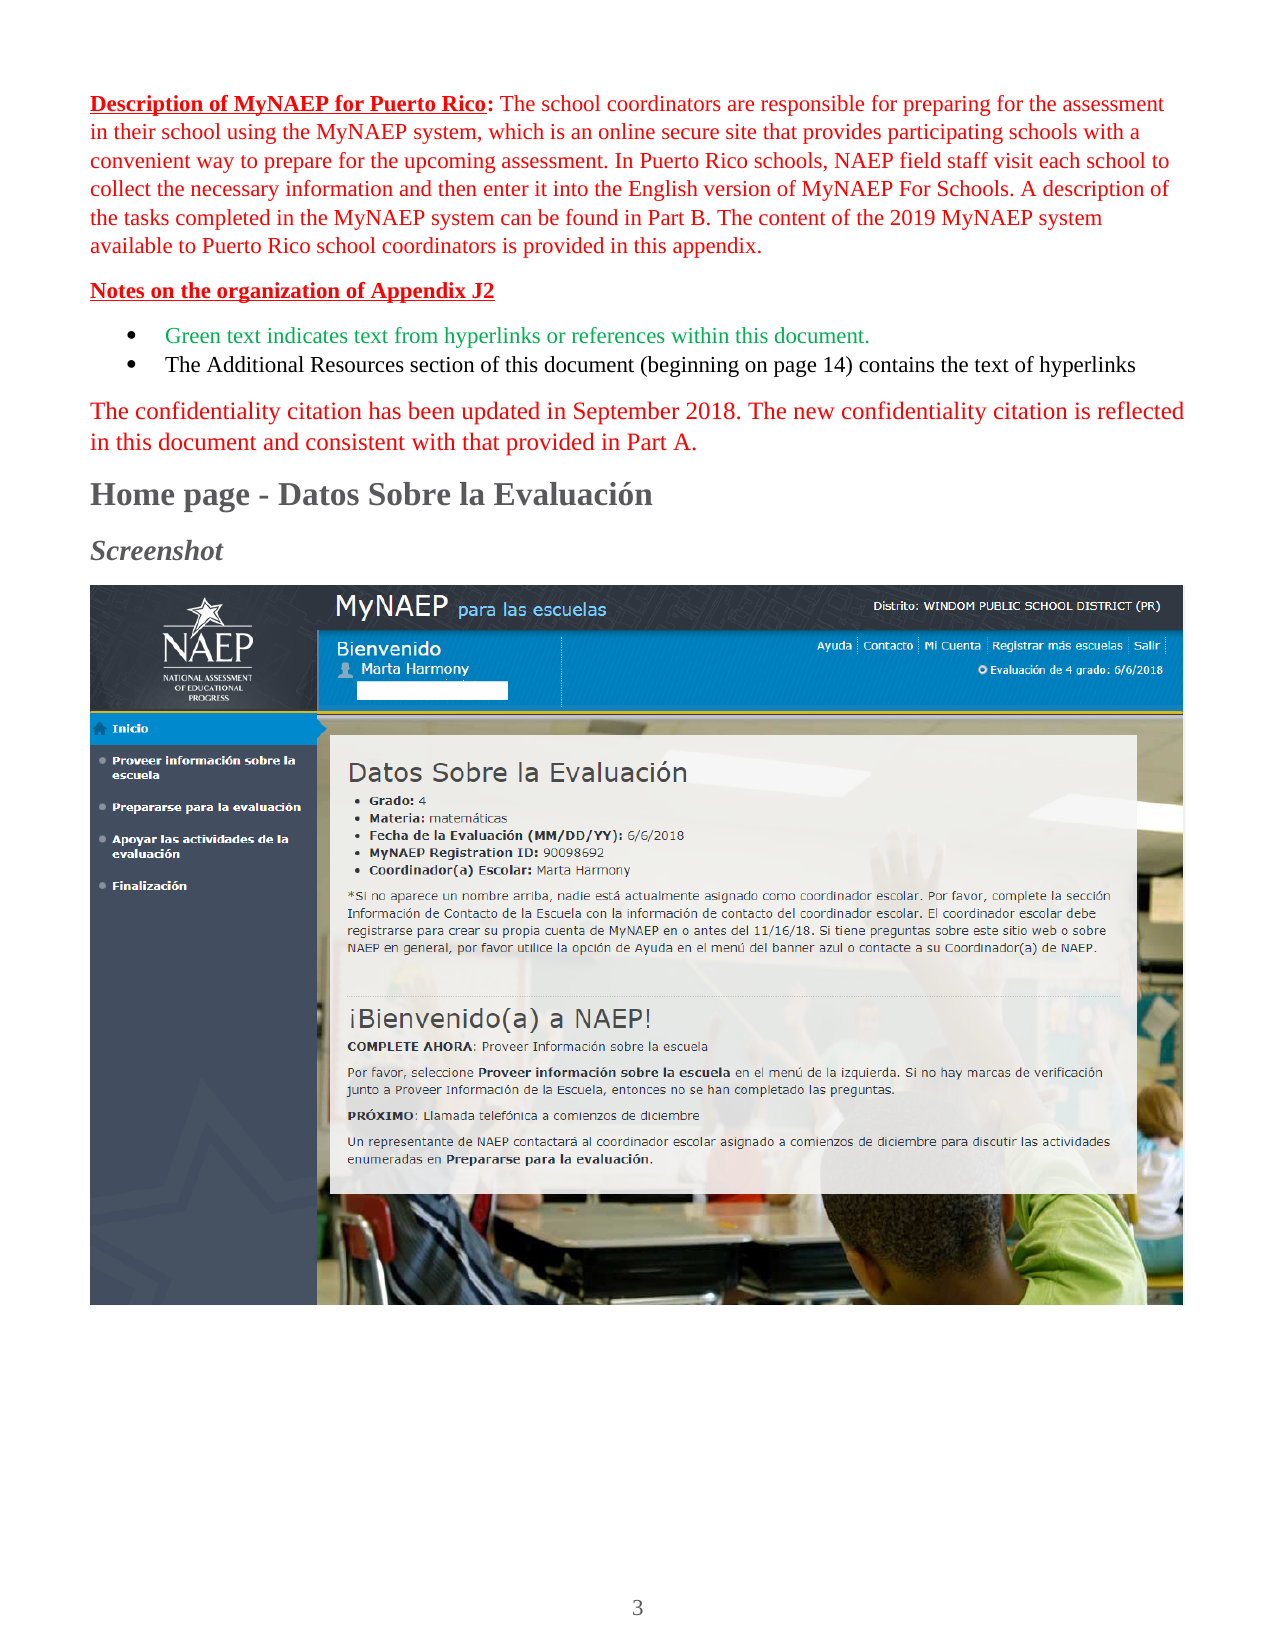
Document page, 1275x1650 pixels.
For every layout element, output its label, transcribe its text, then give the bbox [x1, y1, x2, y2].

list Green text indicates text from hyperlinks or references within this document. [127, 322, 1185, 349]
picture [90, 585, 1186, 1305]
text Home page - Datos Sobre la Evaluación [90, 475, 1185, 513]
text Description of MyNAEP for Puerto Rico: The school coordinators are responsible for preparing for the assessment in their school using the MyNAEP system, which is an online secure site that provides participating schools with a convenient way to prepare for the upcoming assessment. In Puerto Rico schools, NAEP field staff visit each school to collect the necessary information and then enter it into the English version of MyNAEP For Schools. A description of the tasks completed in the MyNAEP system can be found in Part B. The content of the 2019 MyNAEP system available to Puerto Rico school coordinators is provided in this appendix. [90, 90, 1185, 258]
list The Additional Resources section of this document (beginning on page 14) contains the text of hyperlinks [127, 351, 1185, 377]
text The confidentiality citation has been updated in September 2018. The new confidentiality citation is reflected in this document and consistent with that provided in Part A. [90, 396, 1185, 456]
text Notes on the organization of Appendix J2 [90, 277, 1185, 304]
text Screenshot [90, 533, 1185, 566]
